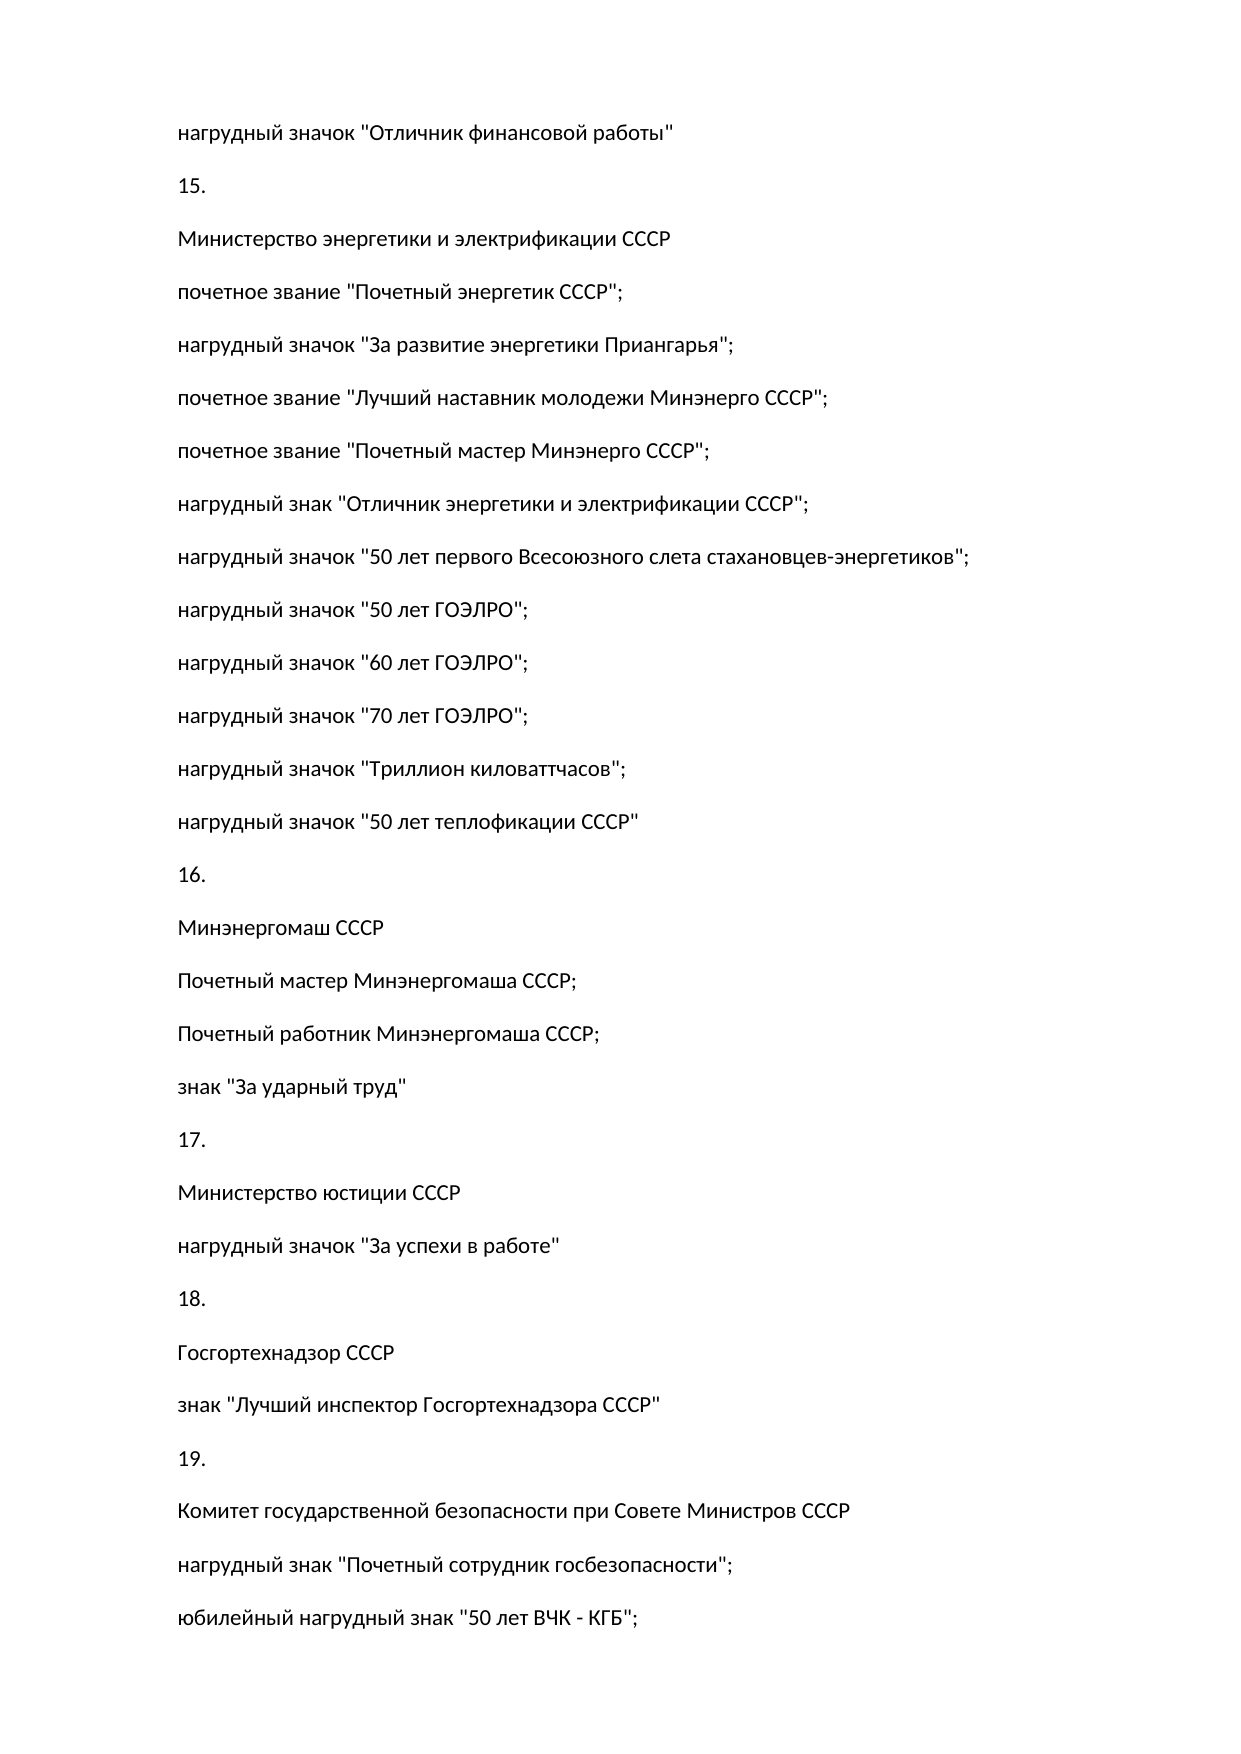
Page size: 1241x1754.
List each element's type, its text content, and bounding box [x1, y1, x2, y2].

text нагрудный значок "50 лет ГОЭЛРО"; [177, 595, 1152, 623]
text Почетный мастер Минэнергомаша СССР; [177, 966, 1152, 994]
text Почетный работник Минэнергомаша СССР; [177, 1019, 1152, 1047]
text Минэнергомаш СССР [177, 913, 1152, 941]
text 15. [177, 171, 1152, 199]
text Министерство энергетики и электрификации СССР [177, 224, 1152, 252]
text нагрудный значок "50 лет теплофикации СССР" [177, 807, 1152, 835]
text нагрудный значок "Отличник финансовой работы" [177, 118, 1152, 146]
text знак "За ударный труд" [177, 1072, 1152, 1101]
text нагрудный значок "60 лет ГОЭЛРО"; [177, 648, 1152, 676]
text почетное звание "Почетный мастер Минэнерго СССР"; [177, 436, 1152, 464]
text почетное звание "Почетный энергетик СССР"; [177, 277, 1152, 305]
text почетное звание "Лучший наставник молодежи Минэнерго СССР"; [177, 383, 1152, 411]
text Комитет государственной безопасности при Совете Министров СССР [177, 1497, 1152, 1525]
text нагрудный знак "Почетный сотрудник госбезопасности"; [177, 1550, 1152, 1578]
text нагрудный значок "Триллион киловаттчасов"; [177, 754, 1152, 782]
text нагрудный знак "Отличник энергетики и электрификации СССР"; [177, 489, 1152, 517]
text нагрудный значок "За развитие энергетики Приангарья"; [177, 330, 1152, 358]
text 17. [177, 1126, 1152, 1153]
text нагрудный значок "70 лет ГОЭЛРО"; [177, 701, 1152, 729]
text нагрудный значок "50 лет первого Всесоюзного слета стахановцев-энергетиков"; [177, 542, 1152, 570]
text нагрудный значок "За успехи в работе" [177, 1232, 1152, 1259]
text 18. [177, 1284, 1152, 1313]
text Госгортехнадзор СССР [177, 1338, 1152, 1366]
text 19. [177, 1444, 1152, 1472]
text знак "Лучший инспектор Госгортехнадзора СССР" [177, 1391, 1152, 1419]
text юбилейный нагрудный знак "50 лет ВЧК - КГБ"; [177, 1603, 1152, 1631]
text Министерство юстиции СССР [177, 1178, 1152, 1207]
text 16. [177, 860, 1152, 888]
